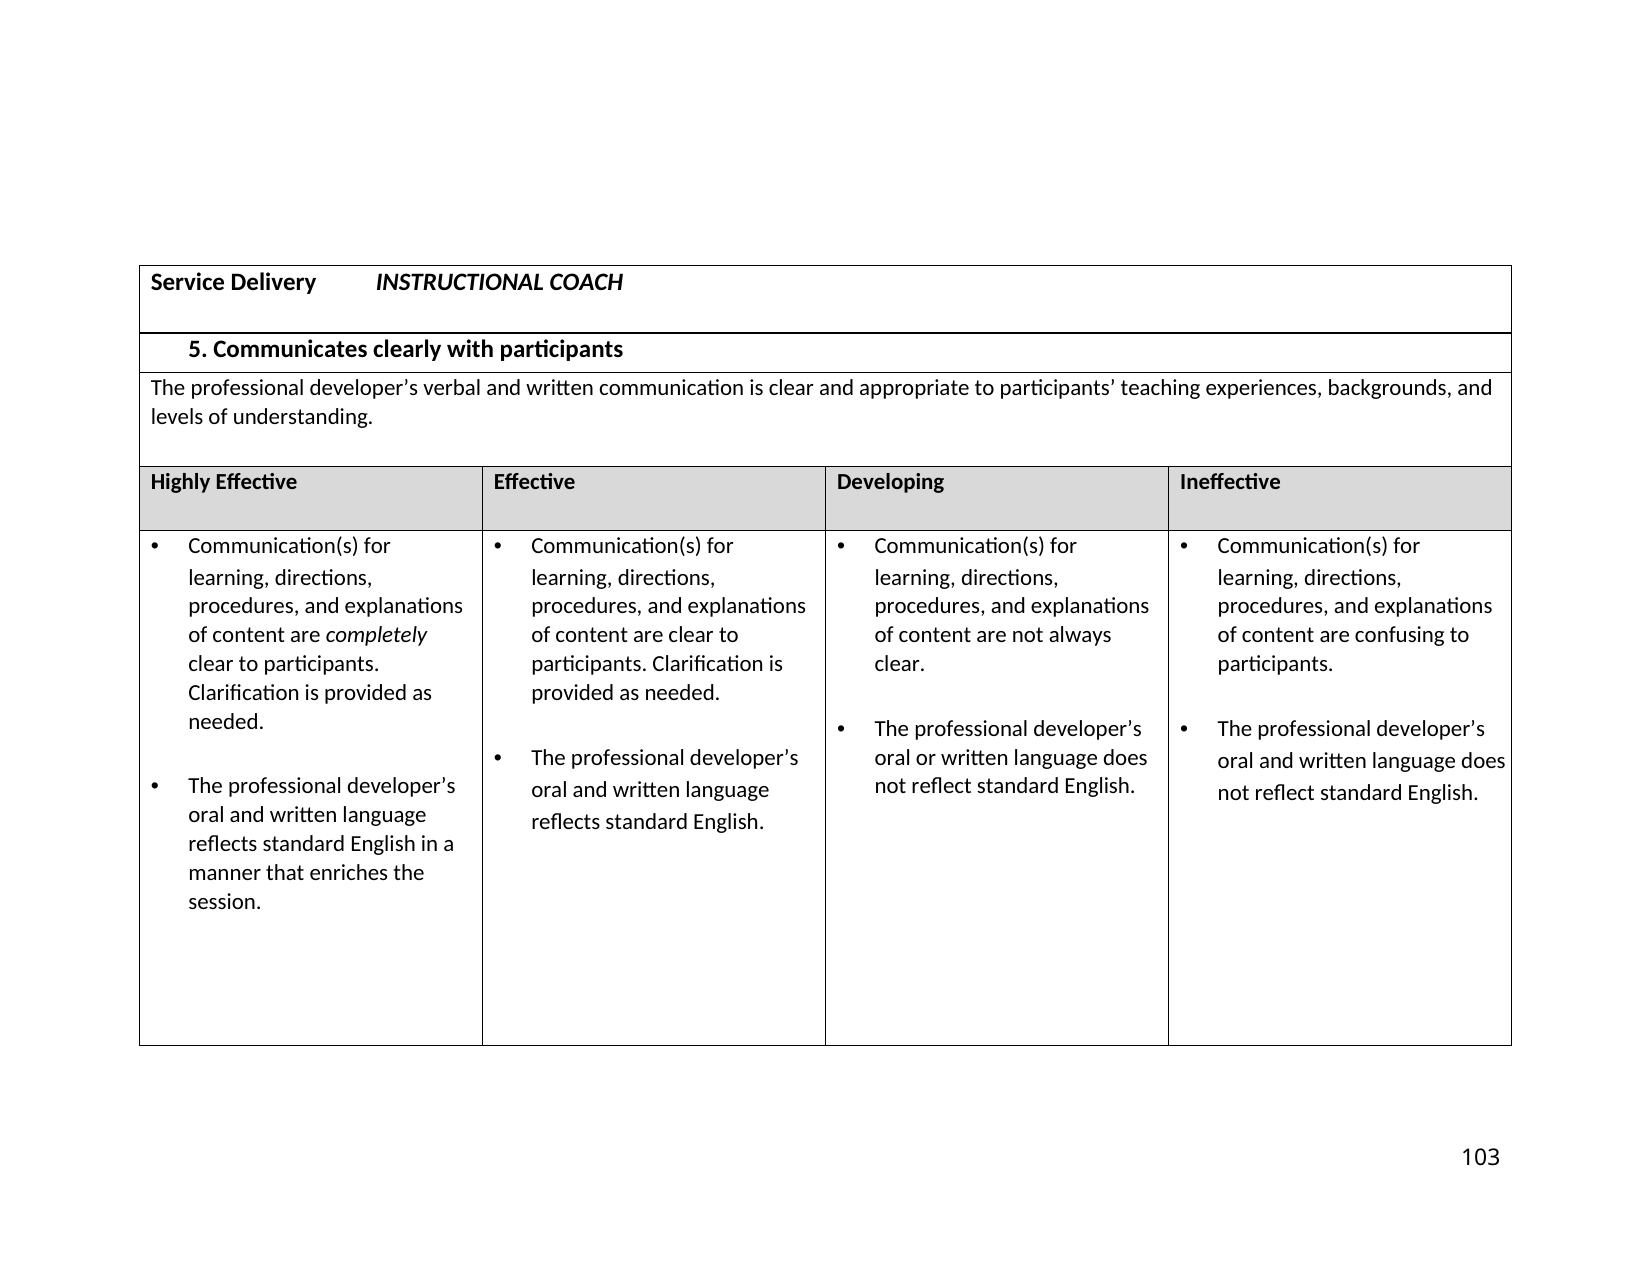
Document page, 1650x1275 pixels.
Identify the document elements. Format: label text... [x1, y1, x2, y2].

table_cell Communication(s) for learning, directions, procedures, and explanations of content are confusing to participants. The professional developer’s oral and written language does not reflect standard English. [1169, 531, 1511, 1045]
table_cell Developing [826, 467, 1168, 530]
table_cell Ineffective [1169, 467, 1511, 530]
table_cell The professional developer’s verbal and written communication is clear and appropriate to participants’ teaching experiences, backgrounds, and levels of understanding. [140, 373, 1511, 466]
table_cell Communication(s) for learning, directions, procedures, and explanations of content are clear to participants. Clarification is provided as needed. The professional developer’s oral and written language reflects standard English. [483, 531, 825, 1045]
table_cell Communication(s) for learning, directions, procedures, and explanations of content are not always clear. The professional developer’s oral or written language does not reflect standard English. [826, 531, 1168, 1045]
table_cell Effective [483, 467, 825, 530]
table_cell Highly Effective [140, 467, 482, 530]
table_header Service Delivery INSTRUCTIONAL COACH [140, 266, 1511, 332]
table_cell 5. Communicates clearly with participants [140, 334, 1511, 372]
table_cell Communication(s) for learning, directions, procedures, and explanations of content are completely clear to participants. Clarification is provided as needed. The professional developer’s oral and written language reflects standard English in a manner that enriches the session. [140, 531, 482, 1045]
